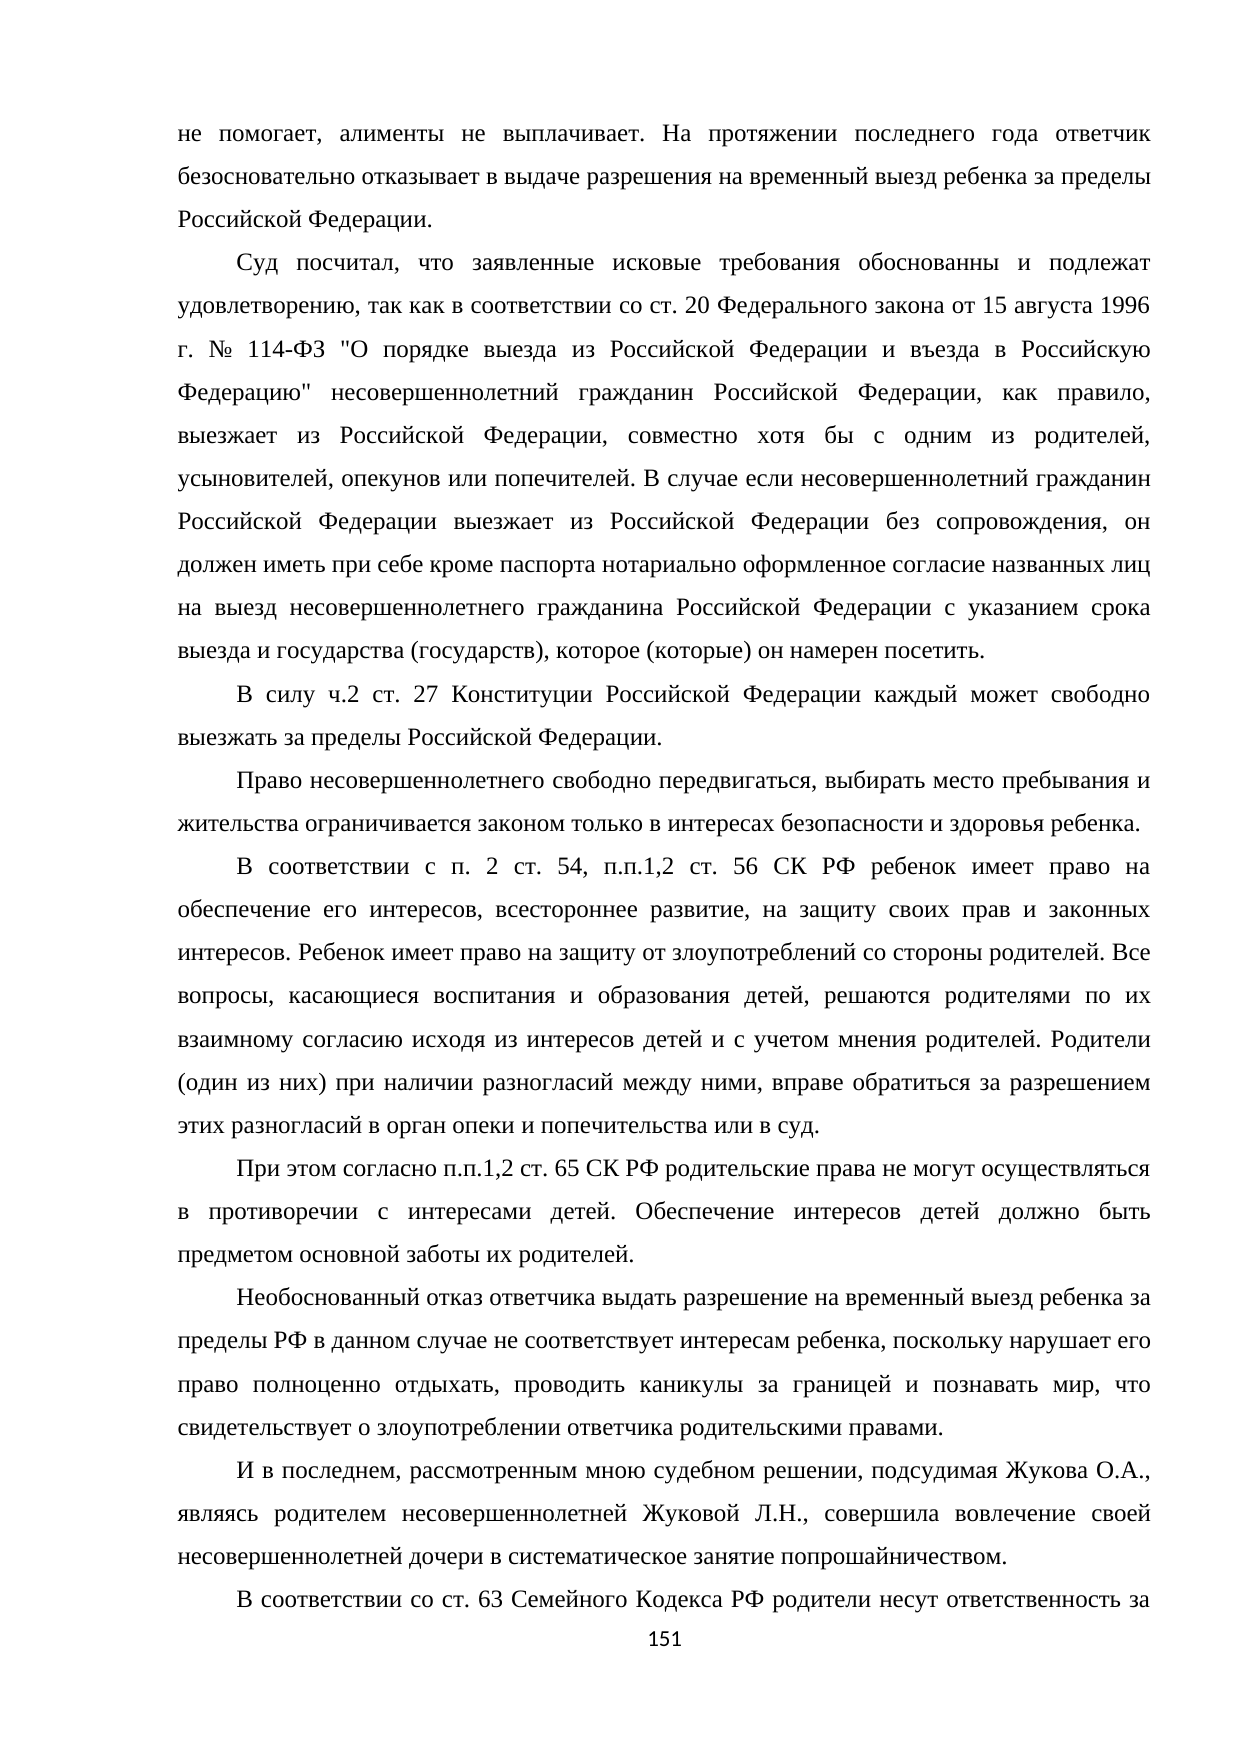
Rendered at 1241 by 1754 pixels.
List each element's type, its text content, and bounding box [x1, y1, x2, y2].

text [177, 1584, 1152, 1613]
text Суд посчитал, что заявленные исковые требования обоснованны и подлежат удовлетворению, так как в соответствии со ст. 20 Федерального закона от 15 августа . № 114-ФЗ "О порядке выезда из Российской Федерации и въезда в Российскую Федерацию" несовершеннолетний гражданин Российской Федерации, как правило, выезжает из Российской Федерации, совместно хотя бы с одним из родителей, усыновителей, опекунов или попечителей. В случае если несовершеннолетний гражданин Российской Федерации выезжает из Российской Федерации без сопровождения, он должен иметь при себе кроме паспорта нотариально оформленное согласие названных лиц на выезд несовершеннолетнего гражданина Российской Федерации с указанием срока выезда и государства (государств), которое (которые) он намерен посетить. [177, 247, 1152, 664]
text И в последнем, рассмотренным мною судебном решении, подсудимая Жукова О.А., являясь родителем несовершеннолетней Жуковой Л.Н., совершила вовлечение своей несовершеннолетней дочери в систематическое занятие попрошайничеством. [177, 1455, 1152, 1570]
text Необоснованный отказ ответчика выдать разрешение на временный выезд ребенка за пределы РФ в данном случае не соответствует интересам ребенка, поскольку нарушает его право полноценно отдыхать, проводить каникулы за границей и познавать мир, что свидетельствует о злоупотреблении ответчика родительскими правами. [177, 1282, 1152, 1441]
text При этом согласно п.п.1,2 ст. 65 СК РФ родительские права не могут осуществляться в противоречии с интересами детей. Обеспечение интересов детей должно быть предметом основной заботы их родителей. [177, 1153, 1152, 1268]
text Право несовершеннолетнего свободно передвигаться, выбирать место пребывания и жительства ограничивается законом только в интересах безопасности и здоровья ребенка. [177, 765, 1152, 837]
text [177, 118, 1152, 233]
text В соответствии с п. 2 ст. 54, п.п.1,2 ст. 56 СК РФ ребенок имеет право на обеспечение его интересов, всестороннее развитие, на защиту своих прав и законных интересов. Ребенок имеет право на защиту от злоупотреблений со стороны родителей. Все вопросы, касающиеся воспитания и образования детей, решаются родителями по их взаимному согласию исходя из интересов детей и с учетом мнения родителей. Родители (один из них) при наличии разногласий между ними, вправе обратиться за разрешением этих разногласий в орган опеки и попечительства или в суд. [177, 851, 1152, 1139]
text В силу ч.2 ст. 27 Конституции Российской Федерации каждый может свободно выезжать за пределы Российской Федерации. [177, 679, 1152, 751]
